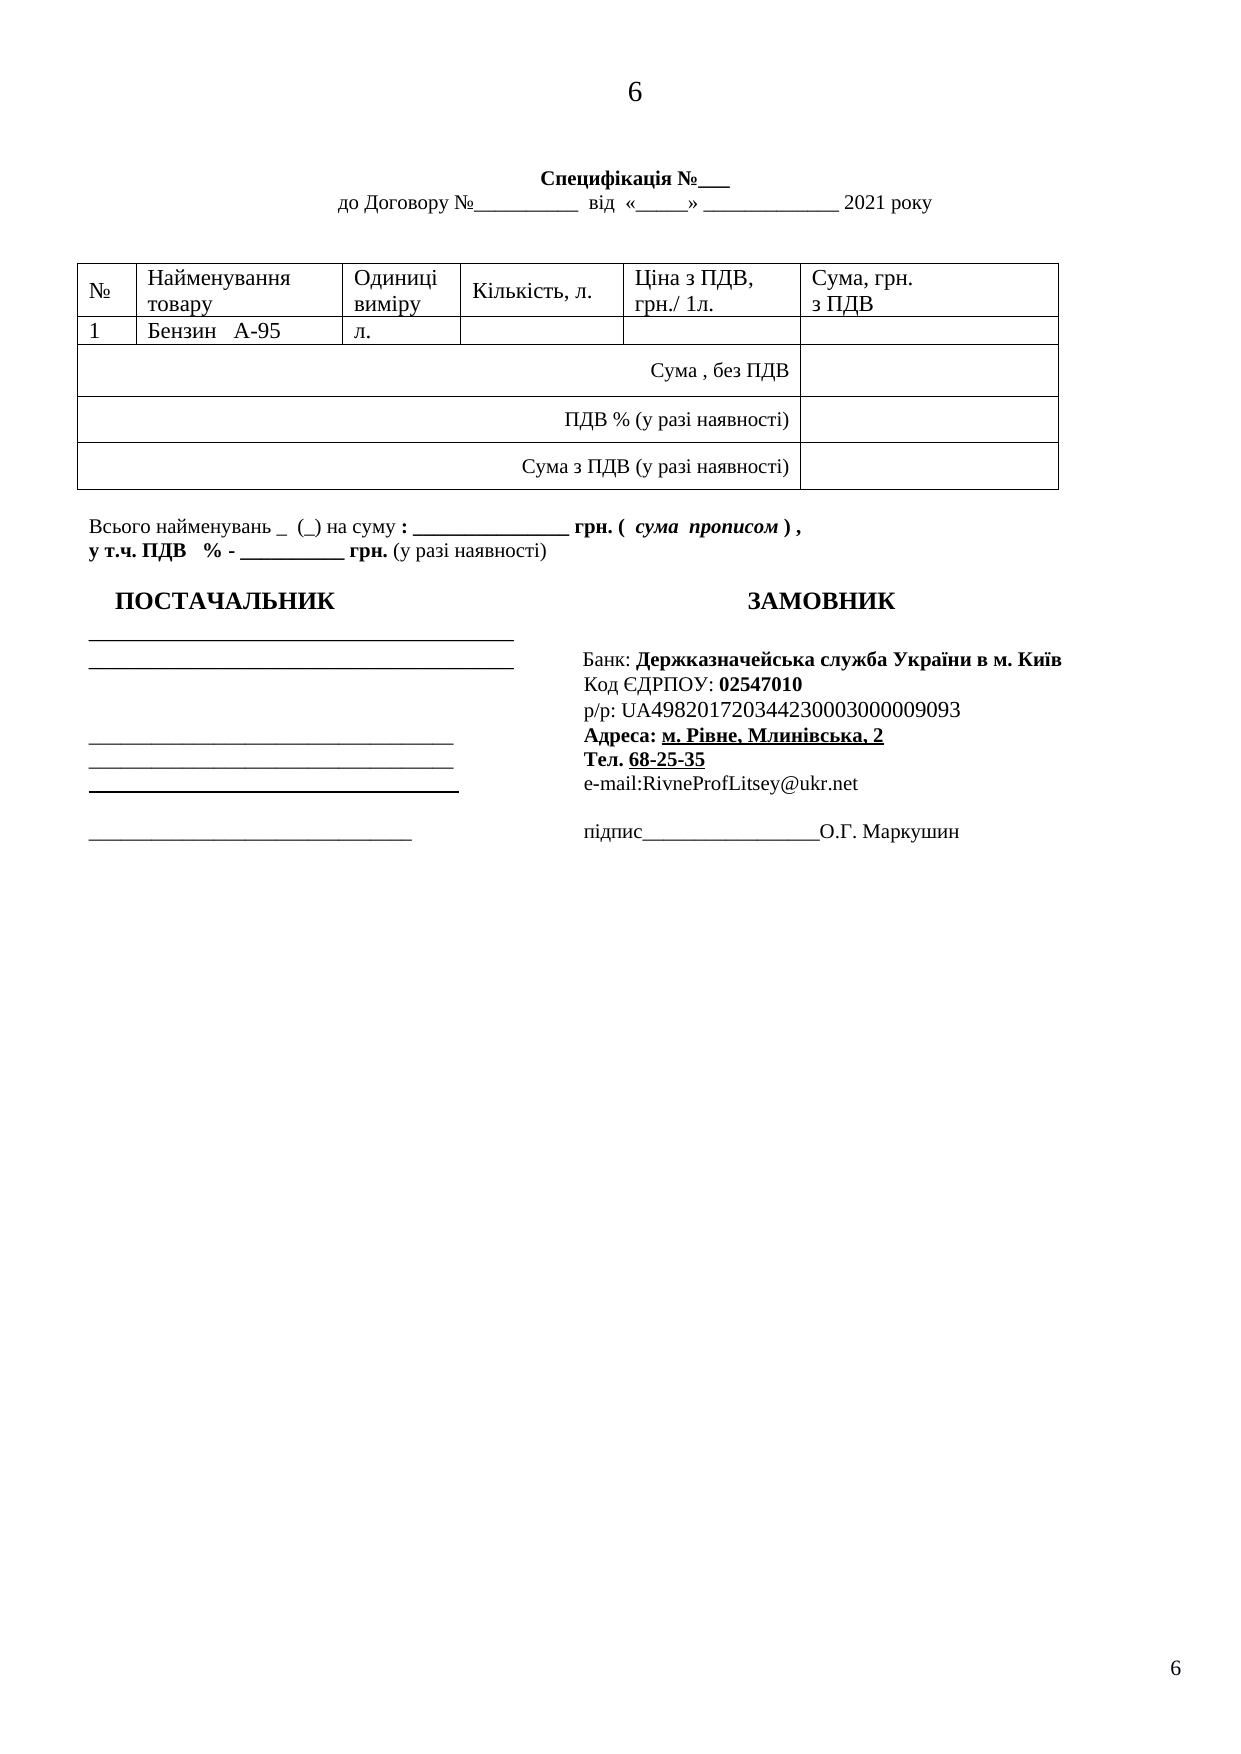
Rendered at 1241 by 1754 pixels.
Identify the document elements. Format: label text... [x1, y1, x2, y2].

table_cell ПДВ % (у разі наявності) [78, 397, 800, 442]
text Код ЄДРПОУ: 02547010 [89, 672, 1181, 696]
table_header Ціна з ПДВ, грн./ 1л. [624, 264, 800, 316]
table_cell [801, 317, 1058, 344]
text Специфікація №___ [89, 166, 1181, 190]
text Всього найменувань _ (_) на суму : _______________ грн. ( сума прописом ) , [89, 514, 1181, 538]
table_header Одиниці виміру [343, 264, 460, 316]
table_cell [624, 317, 800, 344]
table_cell [461, 317, 623, 344]
text ПОСТАЧАЛЬНИК ЗАМОВНИК [89, 586, 1181, 615]
text у т.ч. ПДВ % - __________ грн. (у разі наявності) [89, 538, 1181, 562]
text р/р: UA498201720344230003000009093 [89, 696, 1181, 723]
text _______________________________ підпис_________________О.Г. Маркушин [89, 819, 1181, 843]
text ___________________________________ Тел. 68-25-35 [89, 747, 1181, 771]
table_cell л. [343, 317, 460, 344]
table_cell Сума з ПДВ (у разі наявності) [78, 443, 800, 489]
table_cell [801, 397, 1058, 442]
table_cell Бензин А-95 [137, 317, 342, 344]
text до Договору №__________ від «_____» _____________ 2021 року [89, 190, 1181, 214]
text ___________________________________ Адреса: м. Рівне, Млинівська, 2 [89, 723, 1181, 747]
table_cell [801, 443, 1058, 489]
table_header Кількість, л. [461, 264, 623, 316]
text __________________________________ Банк: Держказначейська служба України в м. Київ [89, 643, 1181, 672]
table_cell 1 [78, 317, 136, 344]
table_header № [78, 264, 136, 316]
table_cell [801, 345, 1058, 396]
table_cell Сума , без ПДВ [78, 345, 800, 396]
text __________________________________ [89, 615, 1181, 643]
table_header Найменування товару [137, 264, 342, 316]
table_header Сума, грн. з ПДВ [801, 264, 1058, 316]
text e-mail:RivneProfLitsey@ukr.net [89, 771, 1181, 795]
